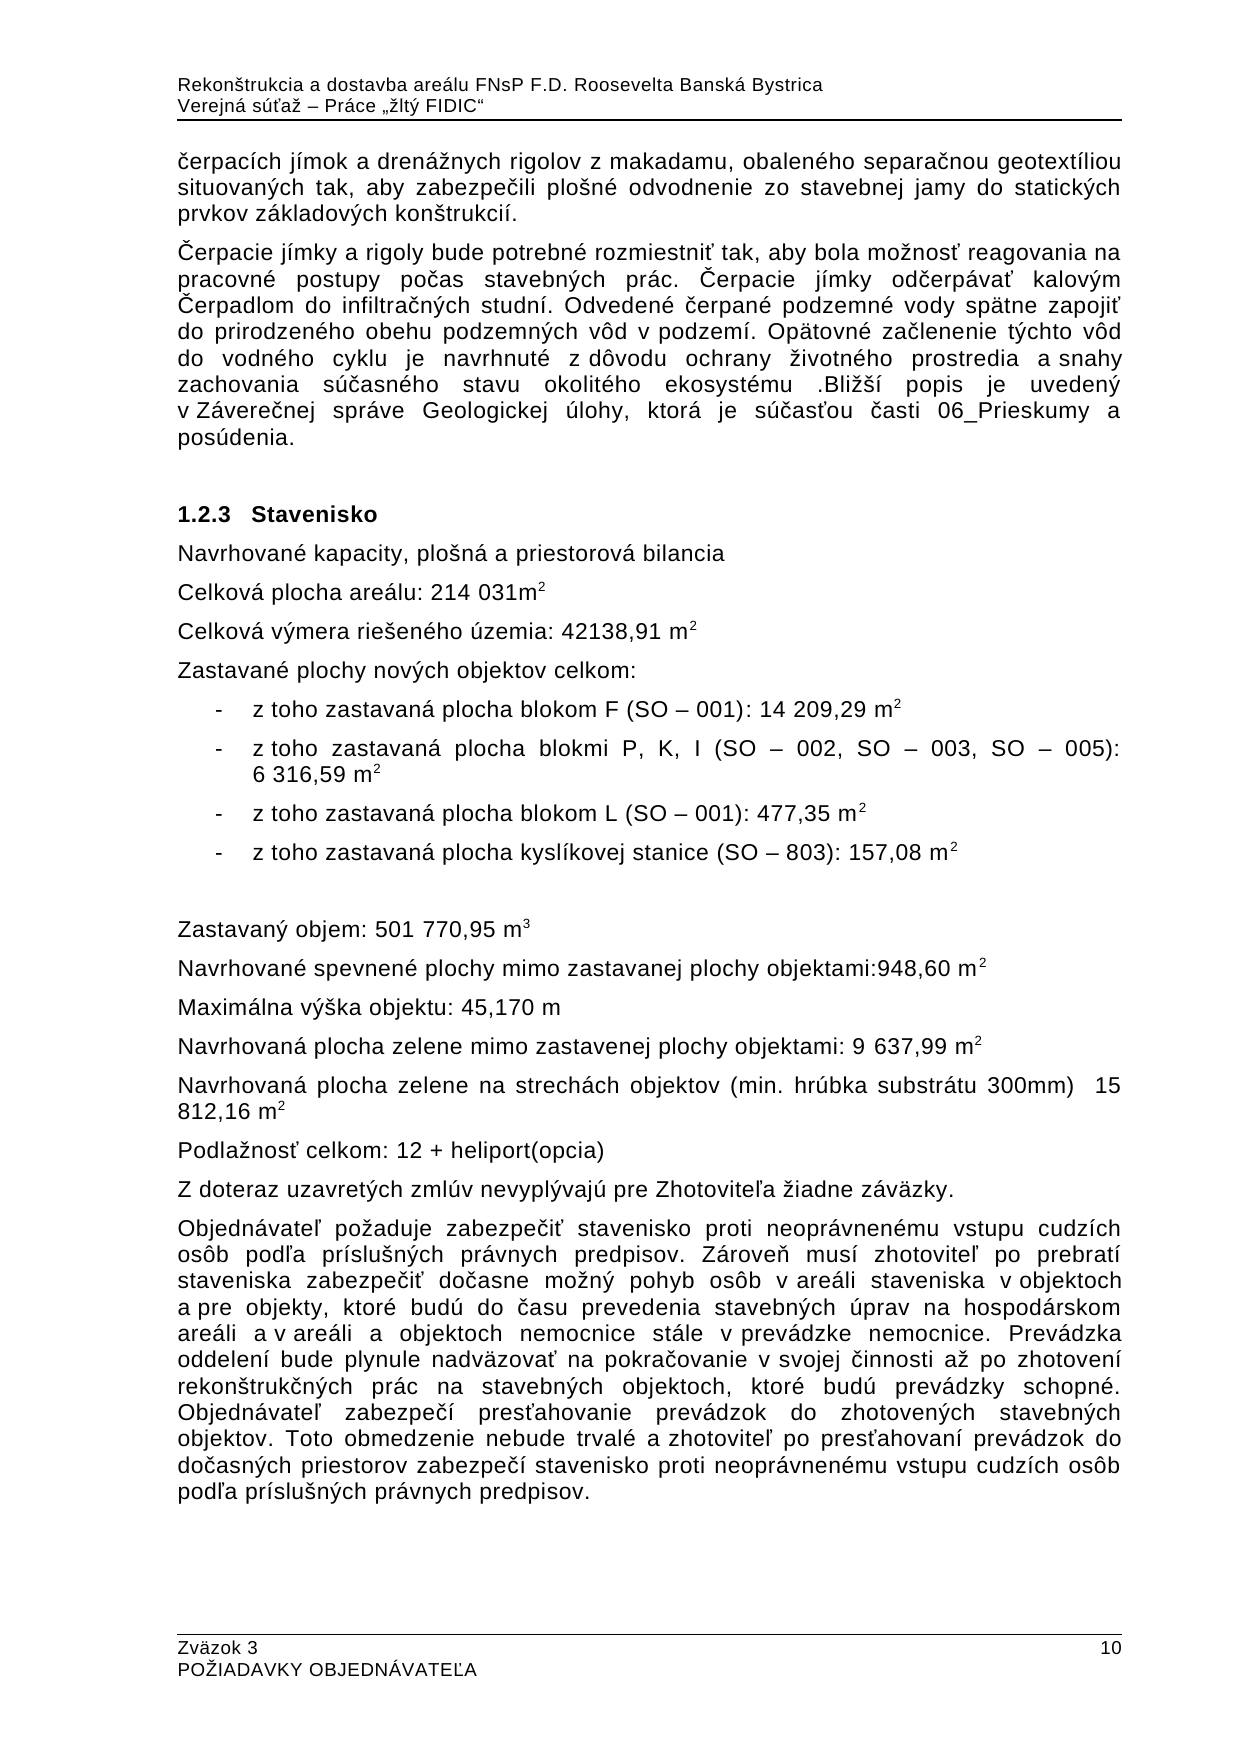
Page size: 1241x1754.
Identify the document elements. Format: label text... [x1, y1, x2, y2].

text Navrhovaná plocha zelene mimo zastavenej plochy objektami: 9 637,99 m2 [177, 1033, 1122, 1059]
list z toho zastavaná plocha kyslíkovej stanice (SO – 803): 157,08 m2 [215, 838, 1122, 865]
text Zastavané plochy nových objektov celkom: [177, 657, 1122, 683]
list z toho zastavaná plocha blokmi P, K, I (SO – 002, SO – 003, SO – 005): 6 316,59 m2 [215, 734, 1122, 787]
text Navrhovaná plocha zelene na strechách objektov (min. hrúbka substrátu 300mm) 15 812,16 m2 [177, 1072, 1122, 1124]
text Celková plocha areálu: 214 031m2 [177, 579, 1122, 605]
text Navrhované spevnené plochy mimo zastavanej plochy objektami:948,60 m2 [177, 955, 1122, 981]
text Podlažnosť celkom: 12 + heliport(opcia) [177, 1137, 1122, 1163]
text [177, 148, 1122, 227]
list z toho zastavaná plocha blokom L (SO – 001): 477,35 m2 [215, 800, 1122, 826]
subtitle 1.2.3 Stavenisko [177, 501, 1122, 528]
text Navrhované kapacity, plošná a priestorová bilancia [177, 540, 1122, 567]
text Objednávateľ požaduje zabezpečiť stavenisko proti neoprávnenému vstupu cudzích osôb podľa príslušných právnych predpisov. Zároveň musí zhotoviteľ po prebratí staveniska zabezpečiť dočasne možný pohyb osôb v areáli staveniska v objektoch a pre objekty, ktoré budú do času prevedenia stavebných úprav na hospodárskom areáli a v areáli a objektoch nemocnice stále v prevádzke nemocnice. Prevádzka oddelení bude plynule nadväzovať na pokračovanie v svojej činnosti až po zhotovení rekonštrukčných prác na stavebných objektoch, ktoré budú prevádzky schopné. Objednávateľ zabezpečí presťahovanie prevádzok do zhotovených stavebných objektov. Toto obmedzenie nebude trvalé a zhotoviteľ po presťahovaní prevádzok do dočasných priestorov zabezpečí stavenisko proti neoprávnenému vstupu cudzích osôb podľa príslušných právnych predpisov. [177, 1214, 1122, 1504]
list z toho zastavaná plocha blokom F (SO – 001): 14 209,29 m2 [215, 696, 1122, 722]
text Čerpacie jímky a rigoly bude potrebné rozmiestniť tak, aby bola možnosť reagovania na pracovné postupy počas stavebných prác. Čerpacie jímky odčerpávať kalovým Čerpadlom do infiltračných studní. Odvedené čerpané podzemné vody spätne zapojiť do prirodzeného obehu podzemných vôd v podzemí. Opätovné začlenenie týchto vôd do vodného cyklu je navrhnuté z dôvodu ochrany životného prostredia a snahy zachovania súčasného stavu okolitého ekosystému .Bližší popis je uvedený v Záverečnej správe Geologickej úlohy, ktorá je súčasťou časti 06_Prieskumy a posúdenia. [177, 239, 1122, 450]
text Celková výmera riešeného územia: 42138,91 m2 [177, 618, 1122, 644]
text Maximálna výška objektu: 45,170 m [177, 994, 1122, 1020]
text Z doteraz uzavretých zmlúv nevyplývajú pre Zhotoviteľa žiadne záväzky. [177, 1176, 1122, 1202]
text Zastavaný objem: 501 770,95 m3 [177, 916, 1122, 943]
